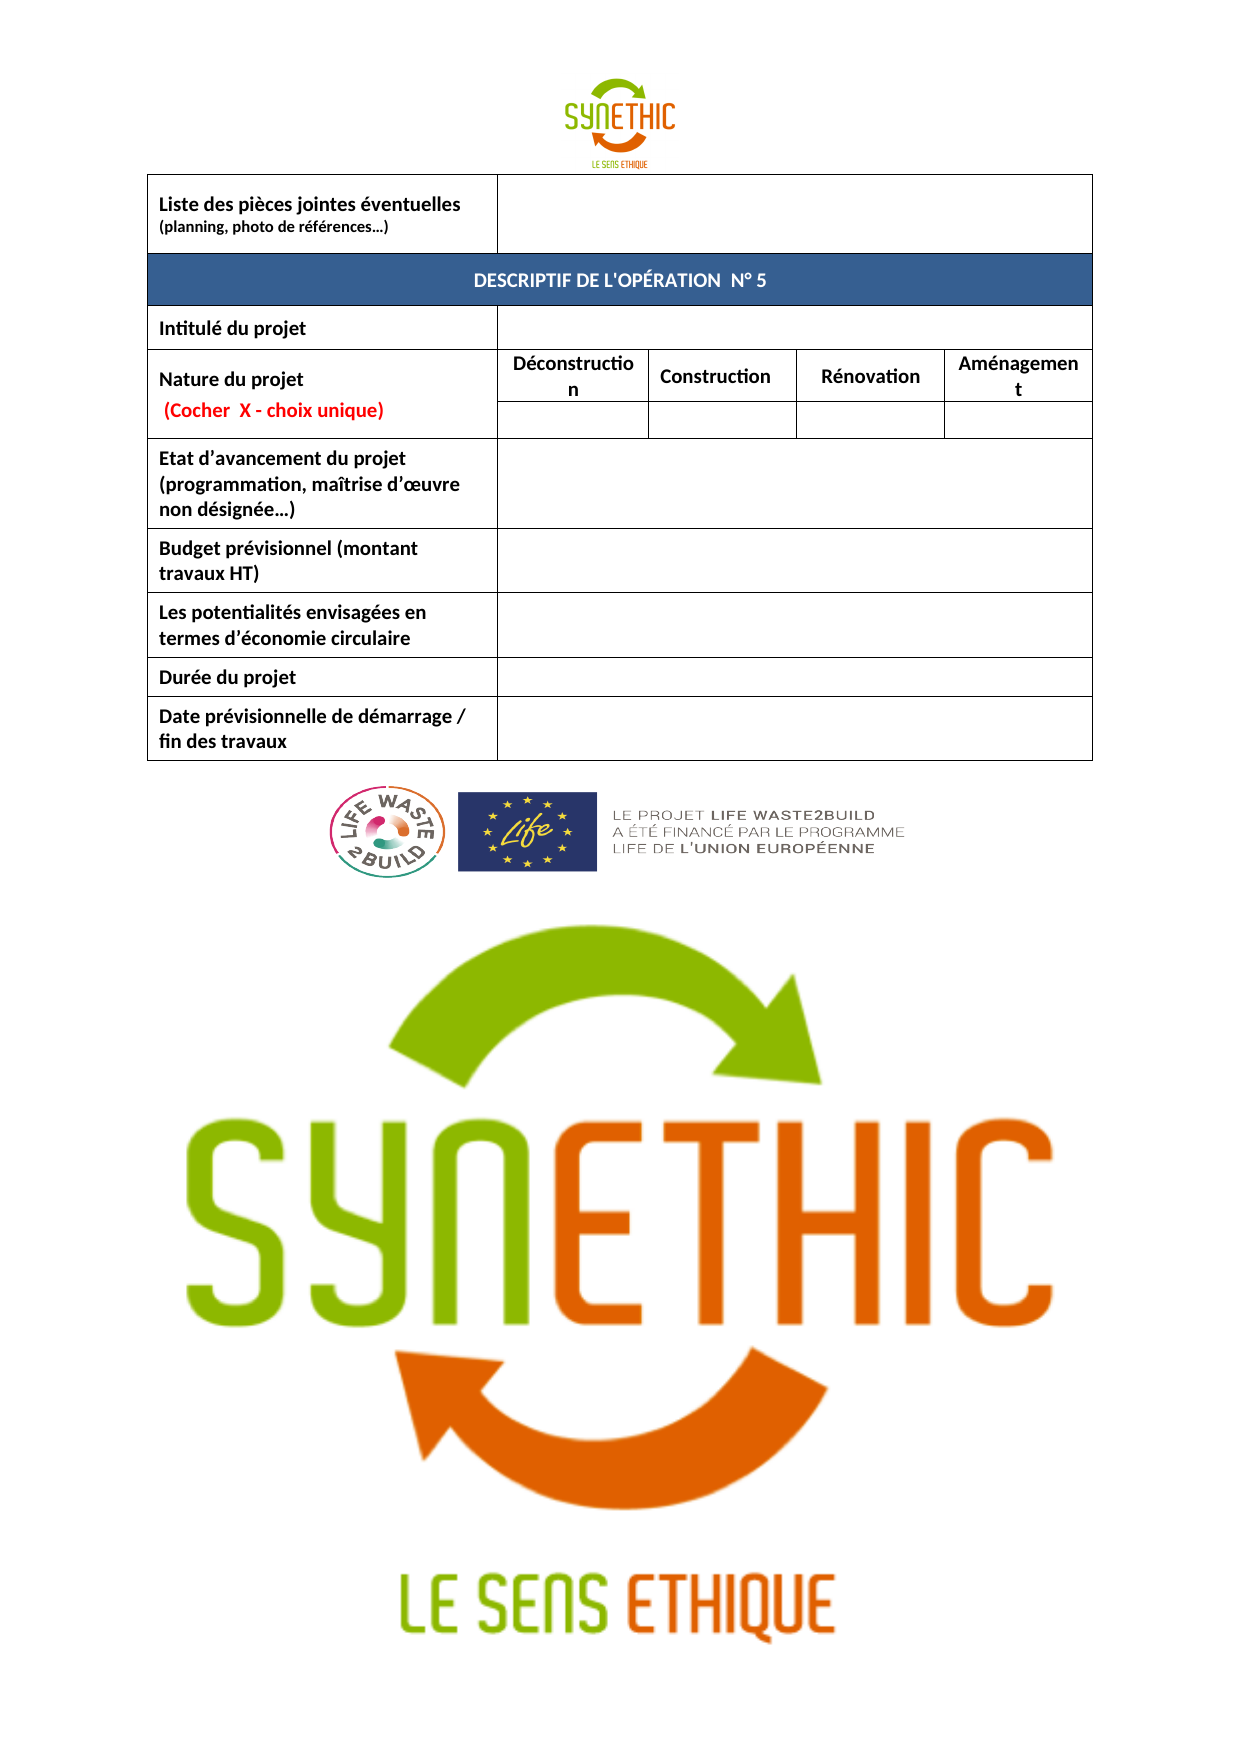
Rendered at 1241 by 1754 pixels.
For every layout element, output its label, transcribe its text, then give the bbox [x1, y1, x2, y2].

table_cell [945, 402, 1092, 438]
table_cell [498, 593, 1092, 657]
table_cell DESCRIPTIF DE L'OPÉRATION N° 5 [148, 254, 1092, 305]
table_cell [498, 658, 1092, 696]
table_cell Construction [649, 350, 796, 401]
table_cell Déconstruction [498, 350, 648, 401]
table_cell [498, 306, 1092, 349]
table_cell Budget prévisionnel (montant travaux HT) [148, 529, 497, 592]
table_cell [797, 402, 944, 438]
table_cell [498, 529, 1092, 592]
table_cell [498, 697, 1092, 760]
table_cell [498, 175, 1092, 253]
table_cell Liste des pièces jointes éventuelles (planning, photo de références…) [148, 175, 497, 253]
table_cell Les potentialités envisagées en termes d’économie circulaire [148, 593, 497, 657]
table_cell Nature du projet (Cocher X - choix unique) [148, 350, 497, 438]
table_cell [498, 439, 1092, 528]
table_cell [649, 402, 796, 438]
table_cell Durée du projet [148, 658, 497, 696]
picture [560, 73, 680, 174]
table_cell Etat d’avancement du projet (programmation, maîtrise d’œuvre non désignée…) [148, 439, 497, 528]
table_cell Date prévisionnelle de démarrage / fin des travaux [148, 697, 497, 760]
table_cell Aménagement [945, 350, 1092, 401]
table_cell [498, 402, 648, 438]
picture [147, 776, 1093, 1681]
table_cell Rénovation [797, 350, 944, 401]
table_cell Intitulé du projet [148, 306, 497, 349]
